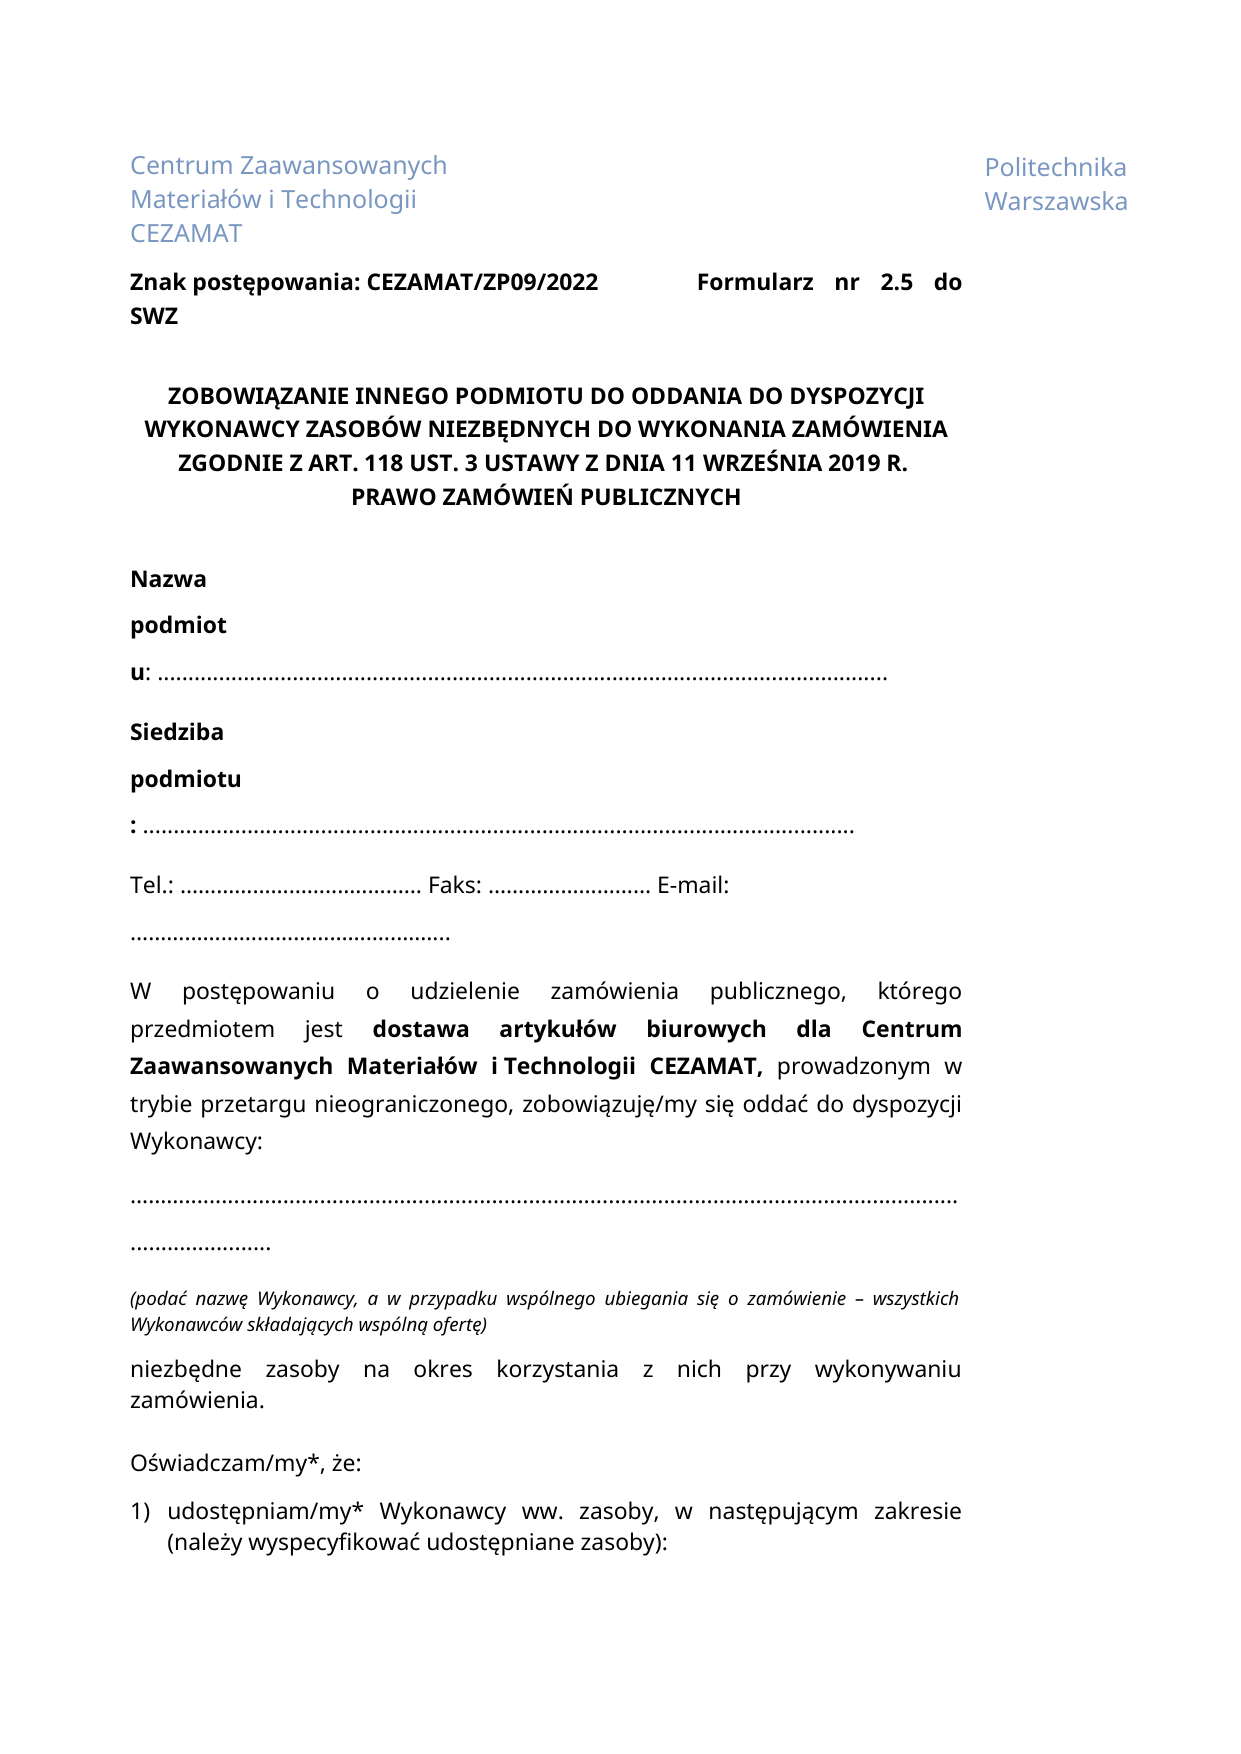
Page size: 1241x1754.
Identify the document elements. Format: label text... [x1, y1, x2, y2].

list udostępniam/my* Wykonawcy ww. zasoby, w następującym zakresie (należy wyspecyfikować udostępniane zasoby): [130, 1495, 963, 1557]
text Oświadczam/my*, że: [130, 1447, 963, 1478]
text ZOBOWIĄZANIE INNEGO PODMIOTU DO ODDANIA DO DYSPOZYCJI WYKONAWCY ZASOBÓW NIEZBĘDNYCH DO WYKONANIA ZAMÓWIENIA [130, 379, 963, 444]
text Tel.: ……………………..…..……… Faks: ……………………… E-mail: ……………………………………...…….. [130, 869, 963, 947]
text Siedziba podmiotu: .................................................................................................................... [130, 716, 963, 841]
text W postępowaniu o udzielenie zamówienia publicznego, którego przedmiotem jest dostawa artykułów biurowych dla Centrum Zaawansowanych Materiałów i Technologii CEZAMAT, prowadzonym w trybie przetargu nieograniczonego, zobowiązuję/my się oddać do dyspozycji Wykonawcy: [130, 975, 963, 1156]
text (podać nazwę Wykonawcy, a w przypadku wspólnego ubiegania się o zamówienie – wszystkich Wykonawców składających wspólną ofertę) [130, 1285, 963, 1336]
text niezbędne zasoby na okres korzystania z nich przy wykonywaniu zamówienia. [130, 1353, 963, 1416]
text Znak postępowania: CEZAMAT/ZP09/2022 Formularz nr 2.5 do SWZ [130, 266, 963, 331]
text Nazwa podmiotu: ....................................................................................................................... [130, 562, 963, 687]
text ZGODNIE Z ART. 118 UST. 3 USTAWY Z DNIA 11 WRZEŚNIA 2019 R. PRAWO ZAMÓWIEŃ PUBLICZNYCH [130, 447, 963, 512]
text ………..................................................................................................................................................... [130, 1179, 963, 1257]
